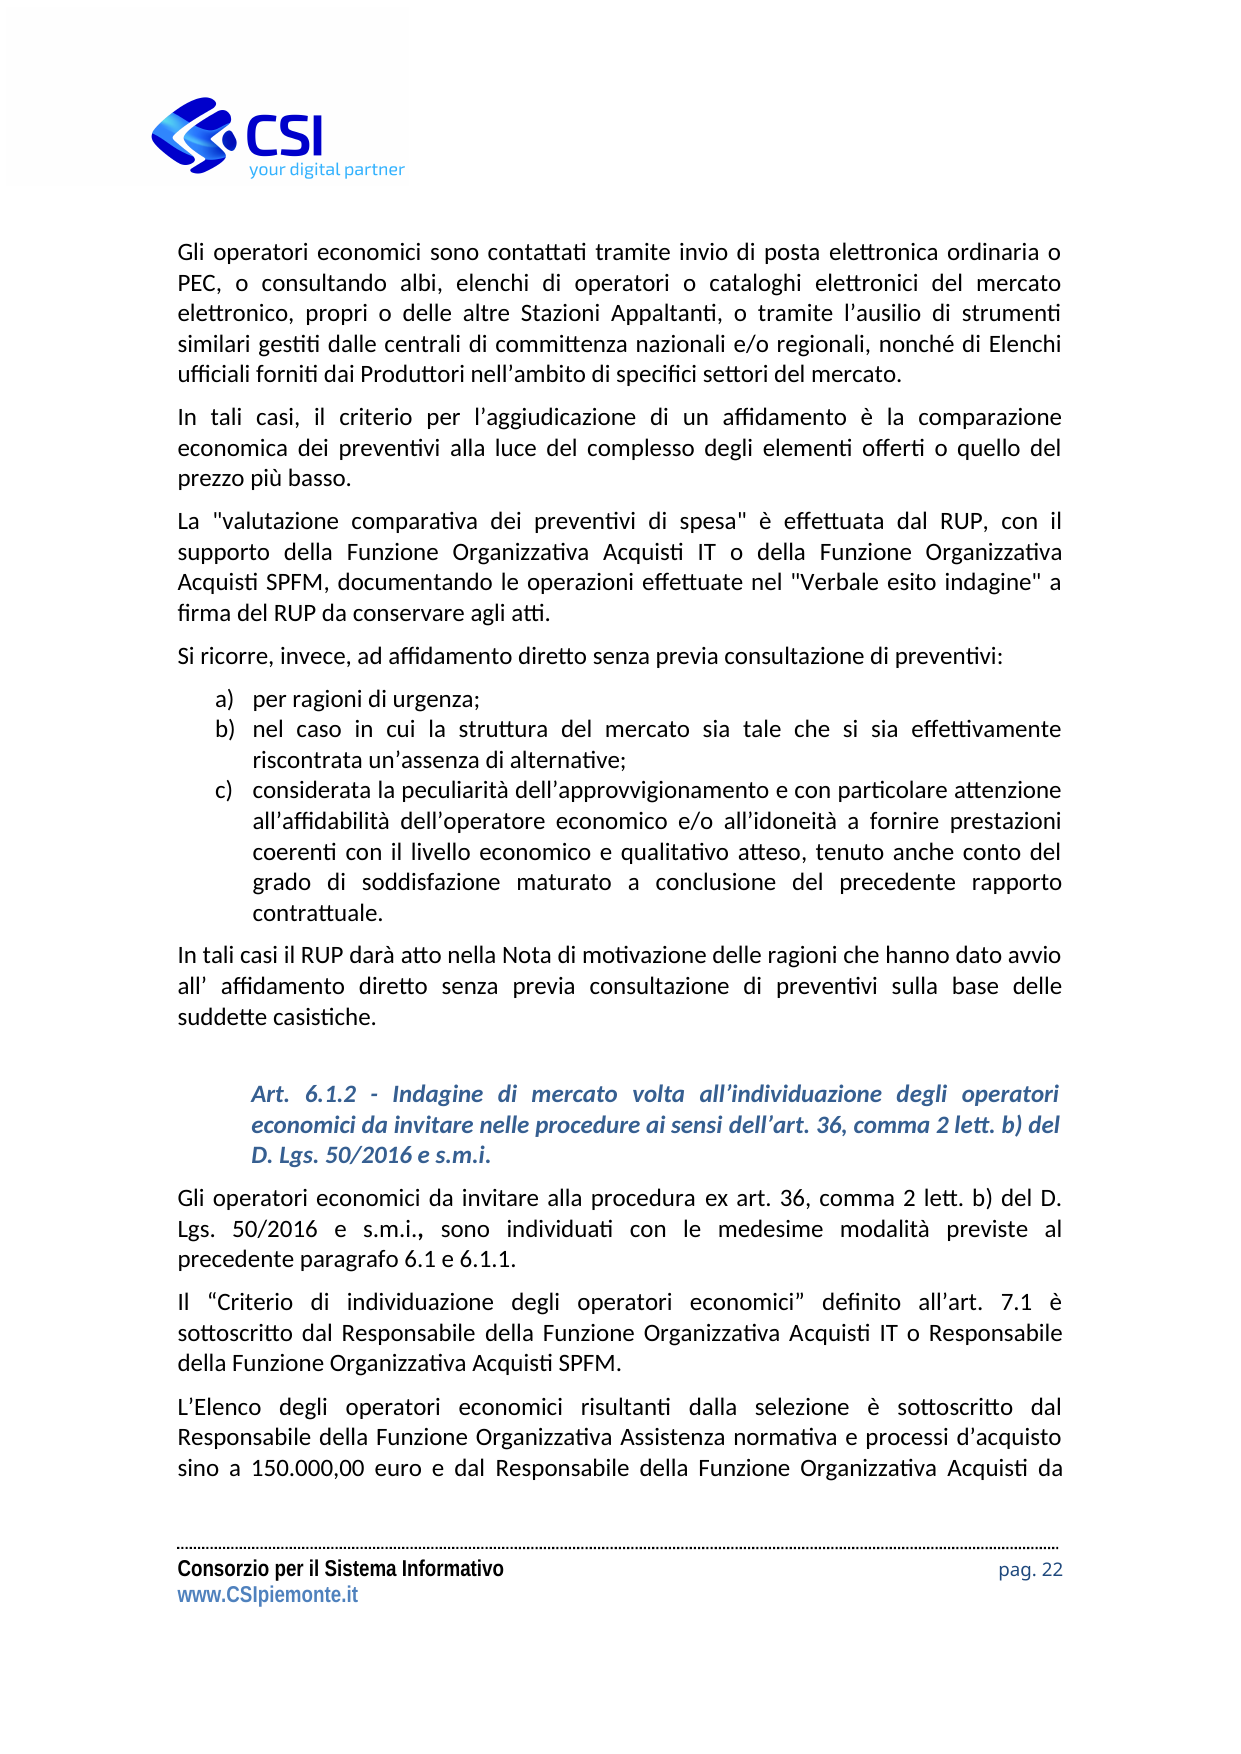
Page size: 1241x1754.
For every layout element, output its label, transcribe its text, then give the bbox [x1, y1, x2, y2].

text La "valutazione comparativa dei preventivi di spesa" è effettuata dal RUP, con il supporto della Funzione Organizzativa Acquisti IT o della Funzione Organizzativa Acquisti SPFM, documentando le operazioni effettuate nel "Verbale esito indagine" a firma del RUP da conservare agli atti. [177, 505, 1063, 627]
text Gli operatori economici da invitare alla procedura ex art. 36, comma 2 lett. b) del D. Lgs. 50/2016 e s.m.i., sono individuati con le medesime modalità previste al precedente paragrafo 6.1 e 6.1.1. [177, 1182, 1063, 1274]
list per ragioni di urgenza; [215, 683, 1063, 713]
list nel caso in cui la struttura del mercato sia tale che si sia effettivamente riscontrata un’assenza di alternative; [215, 713, 1063, 774]
text Il “Criterio di individuazione degli operatori economici” definito all’art. 7.1 è sottoscritto dal Responsabile della Funzione Organizzativa Acquisti IT o Responsabile della Funzione Organizzativa Acquisti SPFM. [177, 1287, 1063, 1378]
text Gli operatori economici sono contattati tramite invio di posta elettronica ordinaria o PEC, o consultando albi, elenchi di operatori o cataloghi elettronici del mercato elettronico, propri o delle altre Stazioni Appaltanti, o tramite l’ausilio di strumenti similari gestiti dalle centrali di committenza nazionali e/o regionali, nonché di Elenchi ufficiali forniti dai Produttori nell’ambito di specifici settori del mercato. [177, 236, 1063, 389]
subtitle Art. 6.1.2 - Indagine di mercato volta all’individuazione degli operatori economici da invitare nelle procedure ai sensi dell’art. 36, comma 2 lett. b) del D. Lgs. 50/2016 e s.m.i. [251, 1078, 1063, 1170]
list considerata la peculiarità dell’approvvigionamento e con particolare attenzione all’affidabilità dell’operatore economico e/o all’idoneità a fornire prestazioni coerenti con il livello economico e qualitativo atteso, tenuto anche conto del grado di soddisfazione maturato a conclusione del precedente rapporto contrattuale. [215, 774, 1063, 927]
text In tali casi il RUP darà atto nella Nota di motivazione delle ragioni che hanno dato avvio all’ affidamento diretto senza previa consultazione di preventivi sulla base delle suddette casistiche. [177, 940, 1063, 1031]
text Si ricorre, invece, ad affidamento diretto senza previa consultazione di preventivi: [177, 640, 1063, 671]
picture [6, 7, 410, 186]
text In tali casi, il criterio per l’aggiudicazione di un affidamento è la comparazione economica dei preventivi alla luce del complesso degli elementi offerti o quello del prezzo più basso. [177, 401, 1063, 493]
